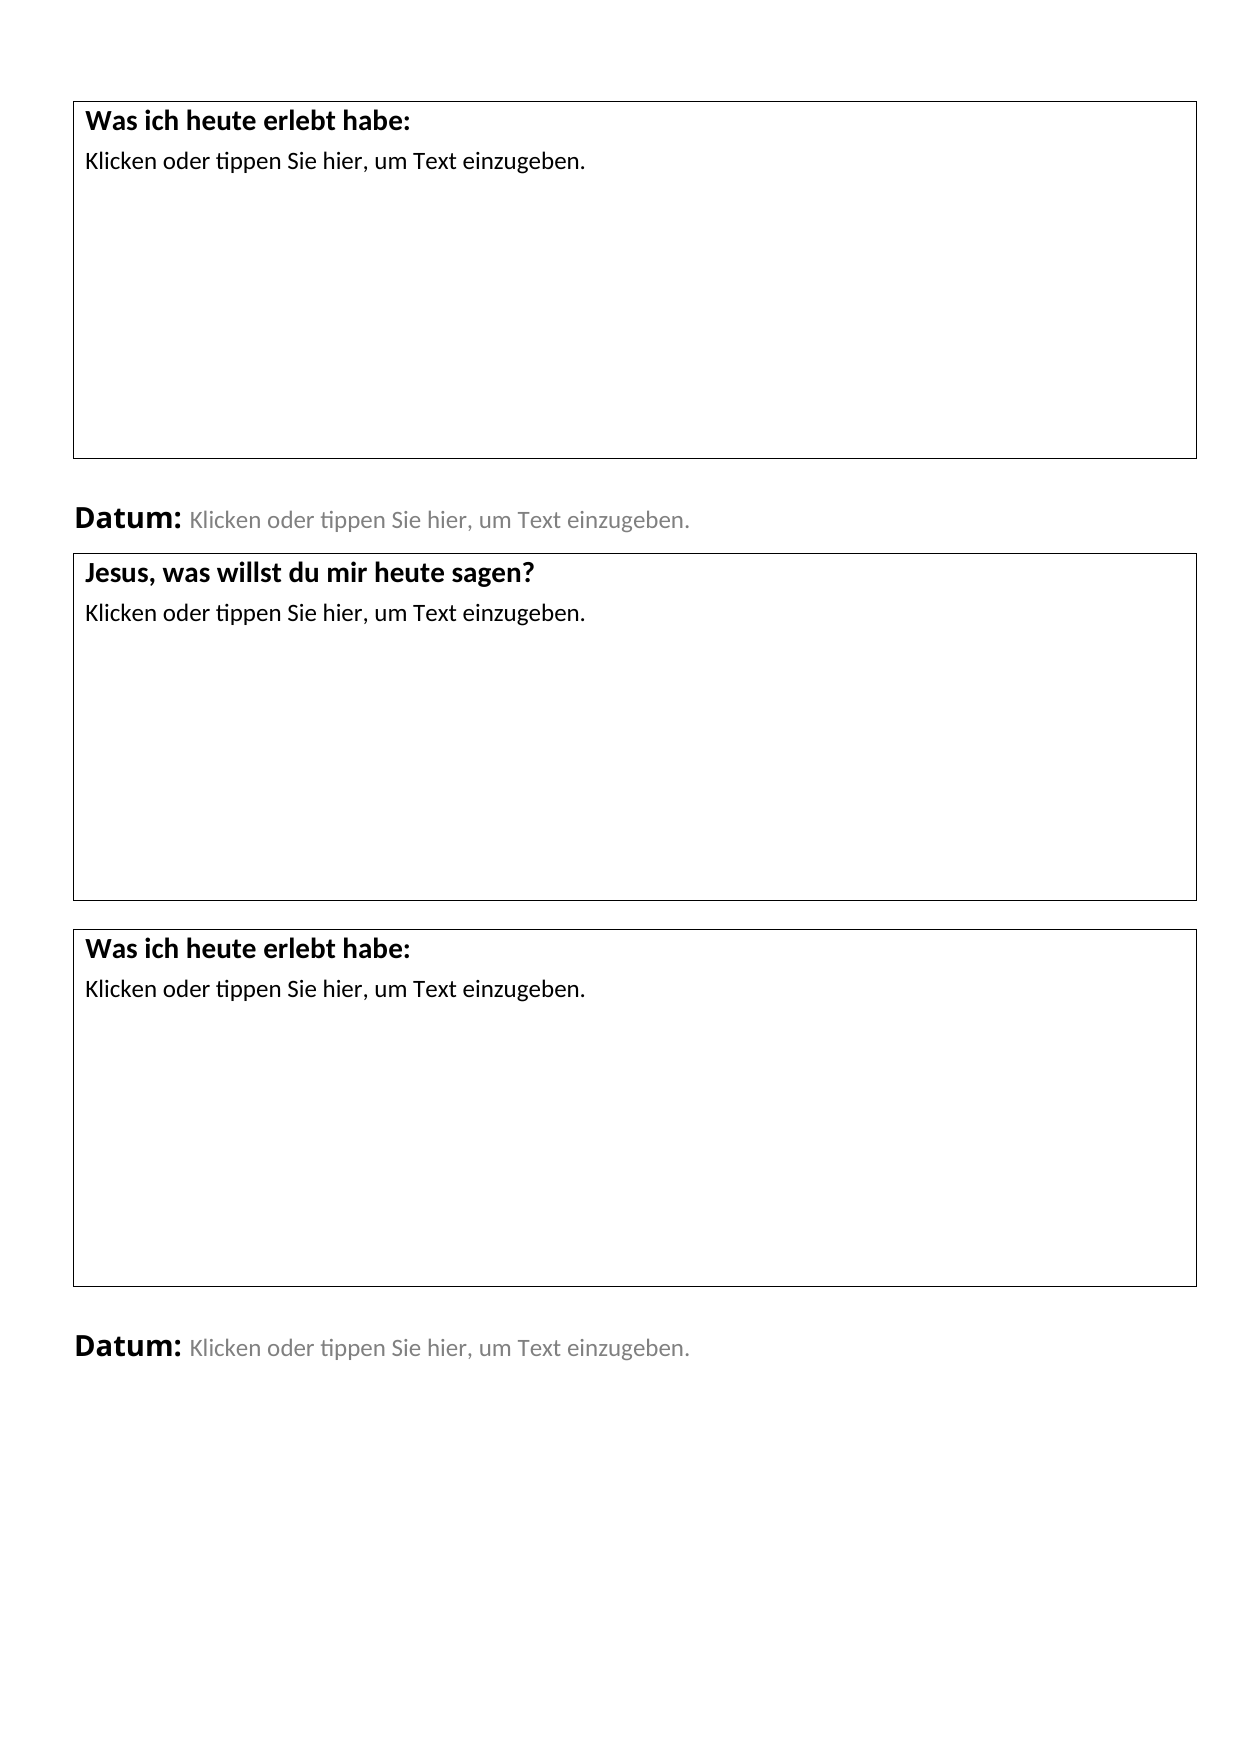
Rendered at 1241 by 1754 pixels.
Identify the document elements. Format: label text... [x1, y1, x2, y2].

text Datum: [74, 498, 1092, 537]
table_header Jesus, was willst du mir heute sagen? [74, 554, 1196, 900]
table_header Was ich heute erlebt habe: [74, 102, 1196, 458]
text Datum: [74, 1325, 1092, 1365]
table_header Was ich heute erlebt habe: [74, 930, 1196, 1286]
